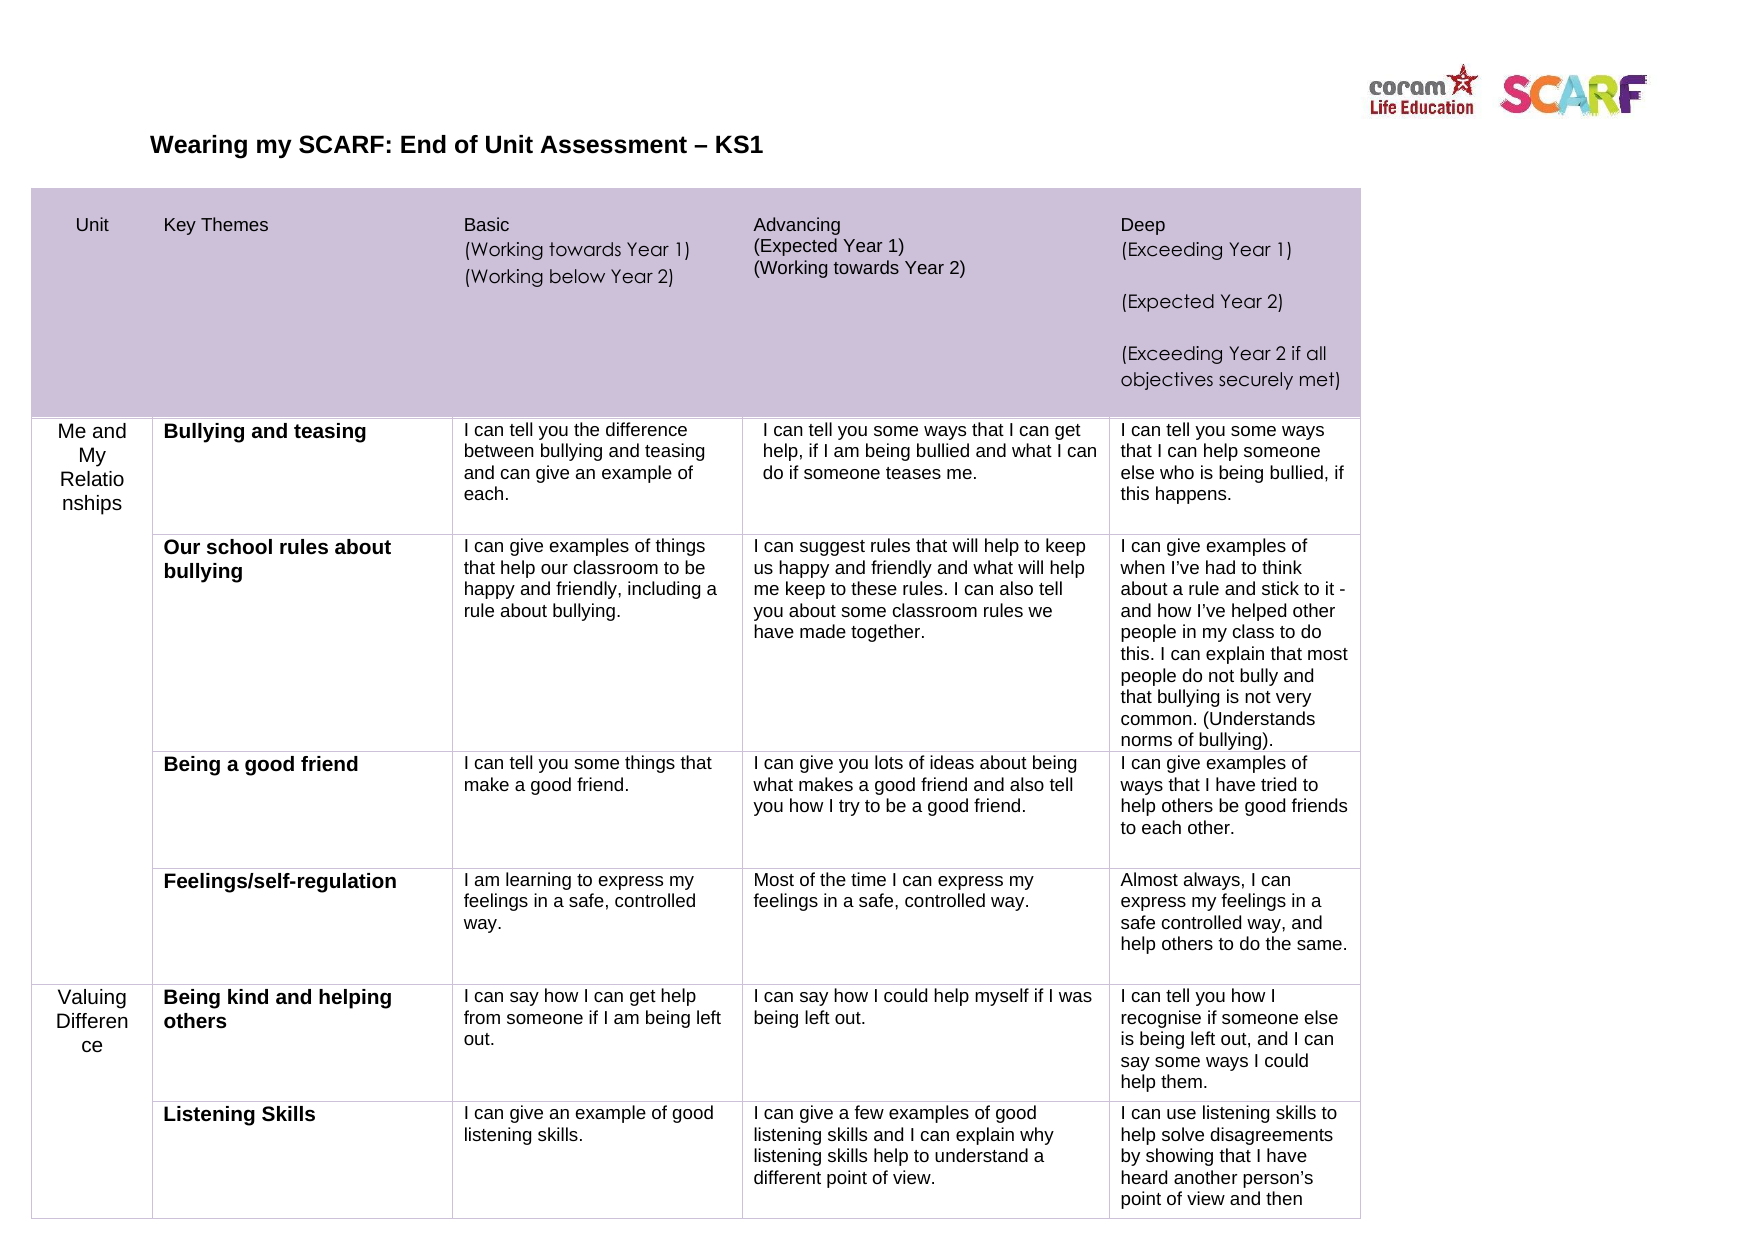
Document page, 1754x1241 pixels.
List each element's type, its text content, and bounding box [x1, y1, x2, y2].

table_cell I can say how I can get help from someone if I am being left out. [453, 985, 742, 1101]
table_cell Our school rules about bullying [153, 535, 452, 751]
table_cell I can tell you some things that make a good friend. [453, 752, 742, 867]
table_cell I can tell you how I recognise if someone else is being left out, and I can say some ways I could help them. [1110, 985, 1360, 1101]
table_cell I can give you lots of ideas about being what makes a good friend and also tell you how I try to be a good friend. [743, 752, 1109, 867]
table_cell Me and My Relationships [32, 419, 152, 984]
table_cell Most of the time I can express my feelings in a safe, controlled way. [743, 869, 1109, 984]
table_cell Listening Skills [153, 1102, 452, 1217]
table_cell I can tell you some ways that I can get help, if I am being bullied and what I can do if someone teases me. [743, 419, 1109, 534]
table_cell Being a good friend [153, 752, 452, 867]
table_cell I can suggest rules that will help to keep us happy and friendly and what will help me keep to these rules. I can also tell you about some classroom rules we have made together. [743, 535, 1109, 751]
table_header Advancing (Expected Year 1) (Working towards Year 2) [743, 189, 1109, 417]
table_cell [453, 1102, 742, 1217]
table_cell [743, 1102, 1109, 1217]
table_cell Almost always, I can express my feelings in a safe controlled way, and help others to do the same. [1110, 869, 1360, 984]
table_cell I can give examples of ways that I have tried to help others be good friends to each other. [1110, 752, 1360, 867]
table_cell Bullying and teasing [153, 419, 452, 534]
table_cell Valuing Difference [32, 985, 152, 1217]
table_header Deep (Exceeding Year 1) (Expected Year 2) (Exceeding Year 2 if all objectives securely met) [1110, 189, 1360, 417]
table_cell I can say how I could help myself if I was being left out. [743, 985, 1109, 1101]
table_cell I can tell you the difference between bullying and teasing and can give an example of each. [453, 419, 742, 534]
table_header Key Themes [153, 189, 452, 417]
table_cell I can give examples of things that help our classroom to be happy and friendly, including a rule about bullying. [453, 535, 742, 751]
table_cell I am learning to express my feelings in a safe, controlled way. [453, 869, 742, 984]
table_cell Feelings/self-regulation [153, 869, 452, 984]
table_header Basic (Working towards Year 1) (Working below Year 2) [453, 189, 742, 417]
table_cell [1110, 1102, 1360, 1217]
picture [1350, 52, 1669, 131]
table_cell I can give examples of when I’ve had to think about a rule and stick to it - and how I’ve helped other people in my class to do this. I can explain that most people do not bully and that bullying is not very common. (Understands norms of bullying). [1110, 535, 1360, 751]
table_cell I can tell you some ways that I can help someone else who is being bullied, if this happens. [1110, 419, 1360, 534]
table_header Unit [32, 189, 152, 417]
table_cell Being kind and helping others [153, 985, 452, 1101]
text Wearing my SCARF: End of Unit Assessment – KS1 [150, 130, 1604, 159]
